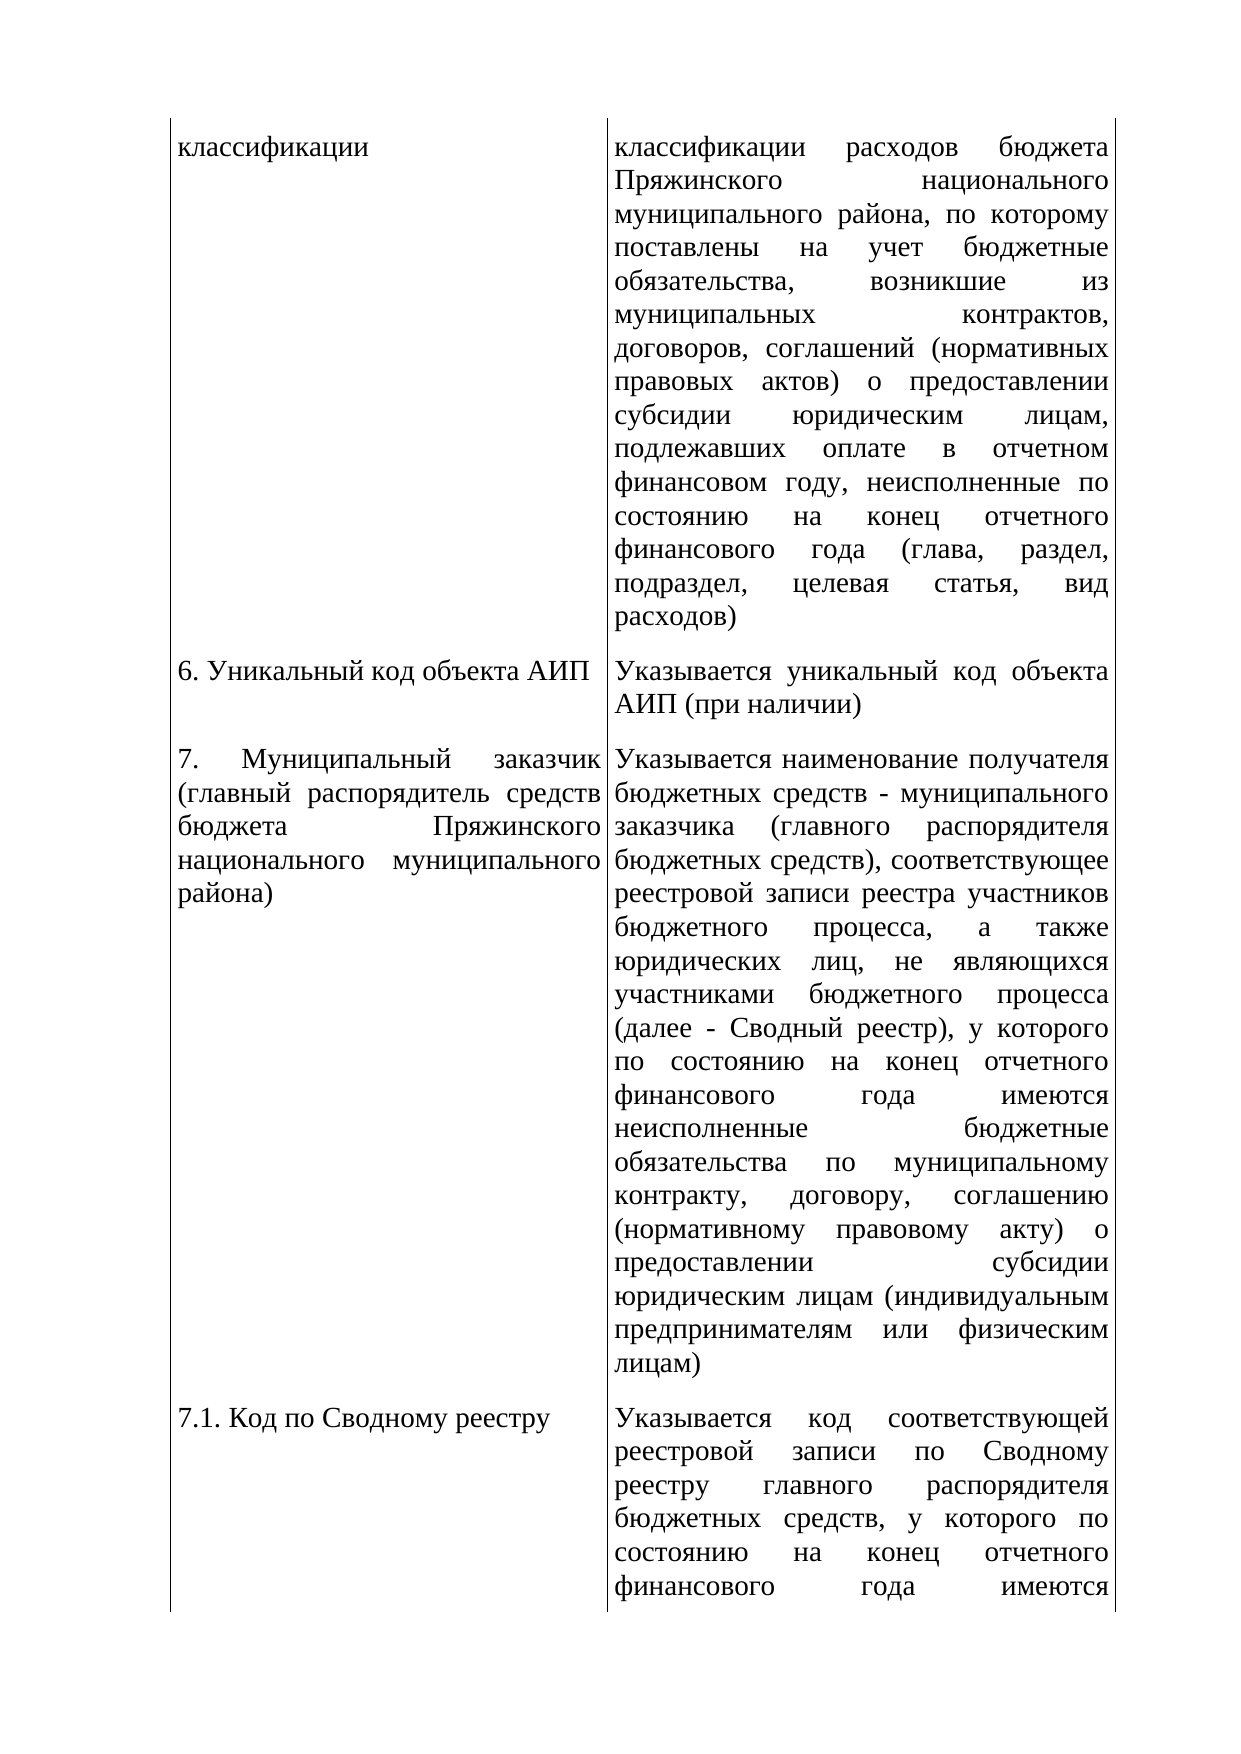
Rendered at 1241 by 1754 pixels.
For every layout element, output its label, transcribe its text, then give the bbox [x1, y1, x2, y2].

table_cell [608, 118, 1115, 642]
table_cell Указывается уникальный код объекта АИП (при наличии) [608, 643, 1115, 731]
table_cell 7. Муниципальный заказчик (главный распорядитель средств бюджета Пряжинского национального муниципального района) [171, 731, 607, 1389]
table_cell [608, 1389, 1115, 1612]
table_cell 6. Уникальный код объекта АИП [171, 643, 607, 731]
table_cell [171, 1389, 607, 1612]
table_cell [171, 118, 607, 642]
table_cell Указывается наименование получателя бюджетных средств - муниципального заказчика (главного распорядителя бюджетных средств), соответствующее реестровой записи реестра участников бюджетного процесса, а также юридических лиц, не являющихся участниками бюджетного процесса (далее - Сводный реестр), у которого по состоянию на конец отчетного финансового года имеются неисполненные бюджетные обязательства по муниципальному контракту, договору, соглашению (нормативному правовому акту) о предоставлении субсидии юридическим лицам (индивидуальным предпринимателям или физическим лицам) [608, 731, 1115, 1389]
